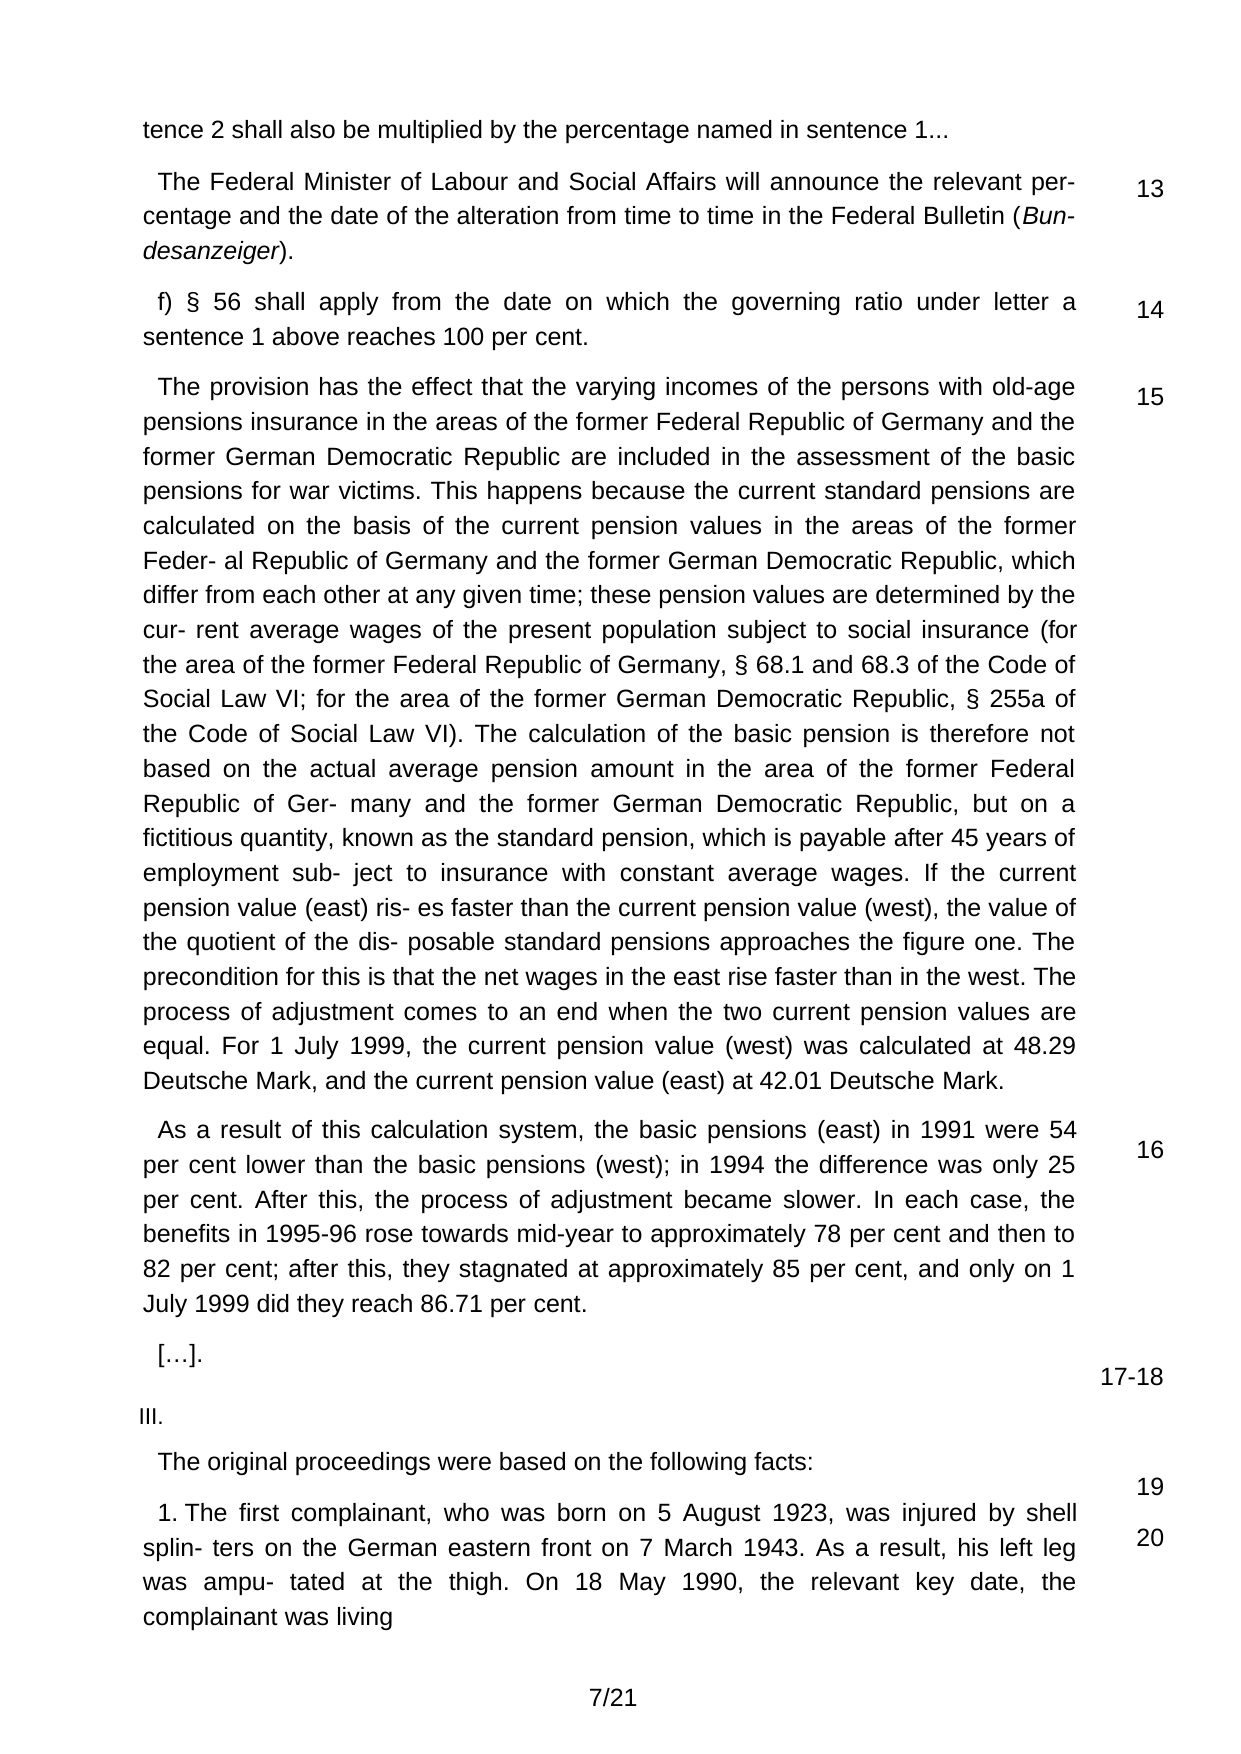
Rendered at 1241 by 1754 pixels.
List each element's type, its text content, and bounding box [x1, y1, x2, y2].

text 16 [1088, 1135, 1164, 1164]
text As a result of this calculation system, the basic pensions (east) in 1991 were 54 per cent lower than the basic pensions (west); in 1994 the difference was only 25 per cent. After this, the process of adjustment became slower. In each case, the benefits in 1995-96 rose towards mid-year to approximately 78 per cent and then to 82 per cent; after this, they stagnated at approximately 85 per cent, and only on 1 July 1999 did they reach 86.71 per cent. [143, 1115, 1077, 1318]
text 13 [1088, 174, 1164, 203]
text f) § 56 shall apply from the date on which the governing ratio under letter a sentence 1 above reaches 100 per cent. [143, 287, 1077, 350]
list The first complainant, who was born on 5 August 1923, was injured by shell splin- ters on the German eastern front on 7 March 1943. As a result, his left leg was ampu- tated at the thigh. On 18 May 1990, the relevant key date, the complainant was living [143, 1498, 1077, 1631]
text The original proceedings were based on the following facts: [157, 1447, 1081, 1475]
text The Federal Minister of Labour and Social Affairs will announce the relevant per- centage and the date of the alteration from time to time in the Federal Bulletin (Bun- desanzeiger). [143, 167, 1077, 265]
text […]. [157, 1339, 1081, 1368]
text The provision has the effect that the varying incomes of the persons with old-age pensions insurance in the areas of the former Federal Republic of Germany and the former German Democratic Republic are included in the assessment of the basic pensions for war victims. This happens because the current standard pensions are calculated on the basis of the current pension values in the areas of the former Feder- al Republic of Germany and the former German Democratic Republic, which differ from each other at any given time; these pension values are determined by the cur- rent average wages of the present population subject to social insurance (for the area of the former Federal Republic of Germany, § 68.1 and 68.3 of the Code of Social Law VI; for the area of the former German Democratic Republic, § 255a of the Code of Social Law VI). The calculation of the basic pension is therefore not based on the actual average pension amount in the area of the former Federal Republic of Ger- many and the former German Democratic Republic, but on a fictitious quantity, known as the standard pension, which is payable after 45 years of employment sub- ject to insurance with constant average wages. If the current pension value (east) ris- es faster than the current pension value (west), the value of the quotient of the dis- posable standard pensions approaches the figure one. The precondition for this is that the net wages in the east rise faster than in the west. The process of adjustment comes to an end when the two current pension values are equal. For 1 July 1999, the current pension value (west) was calculated at 48.29 Deutsche Mark, and the current pension value (east) at 42.01 Deutsche Mark. [143, 372, 1077, 1095]
text 19 [1088, 1472, 1164, 1501]
text 15 [1088, 382, 1164, 410]
text tence 2 shall also be multiplied by the percentage named in sentence 1... [143, 115, 1081, 144]
text 17-18 [1088, 1362, 1164, 1391]
text 20 [1088, 1523, 1164, 1552]
text 14 [1088, 295, 1164, 324]
